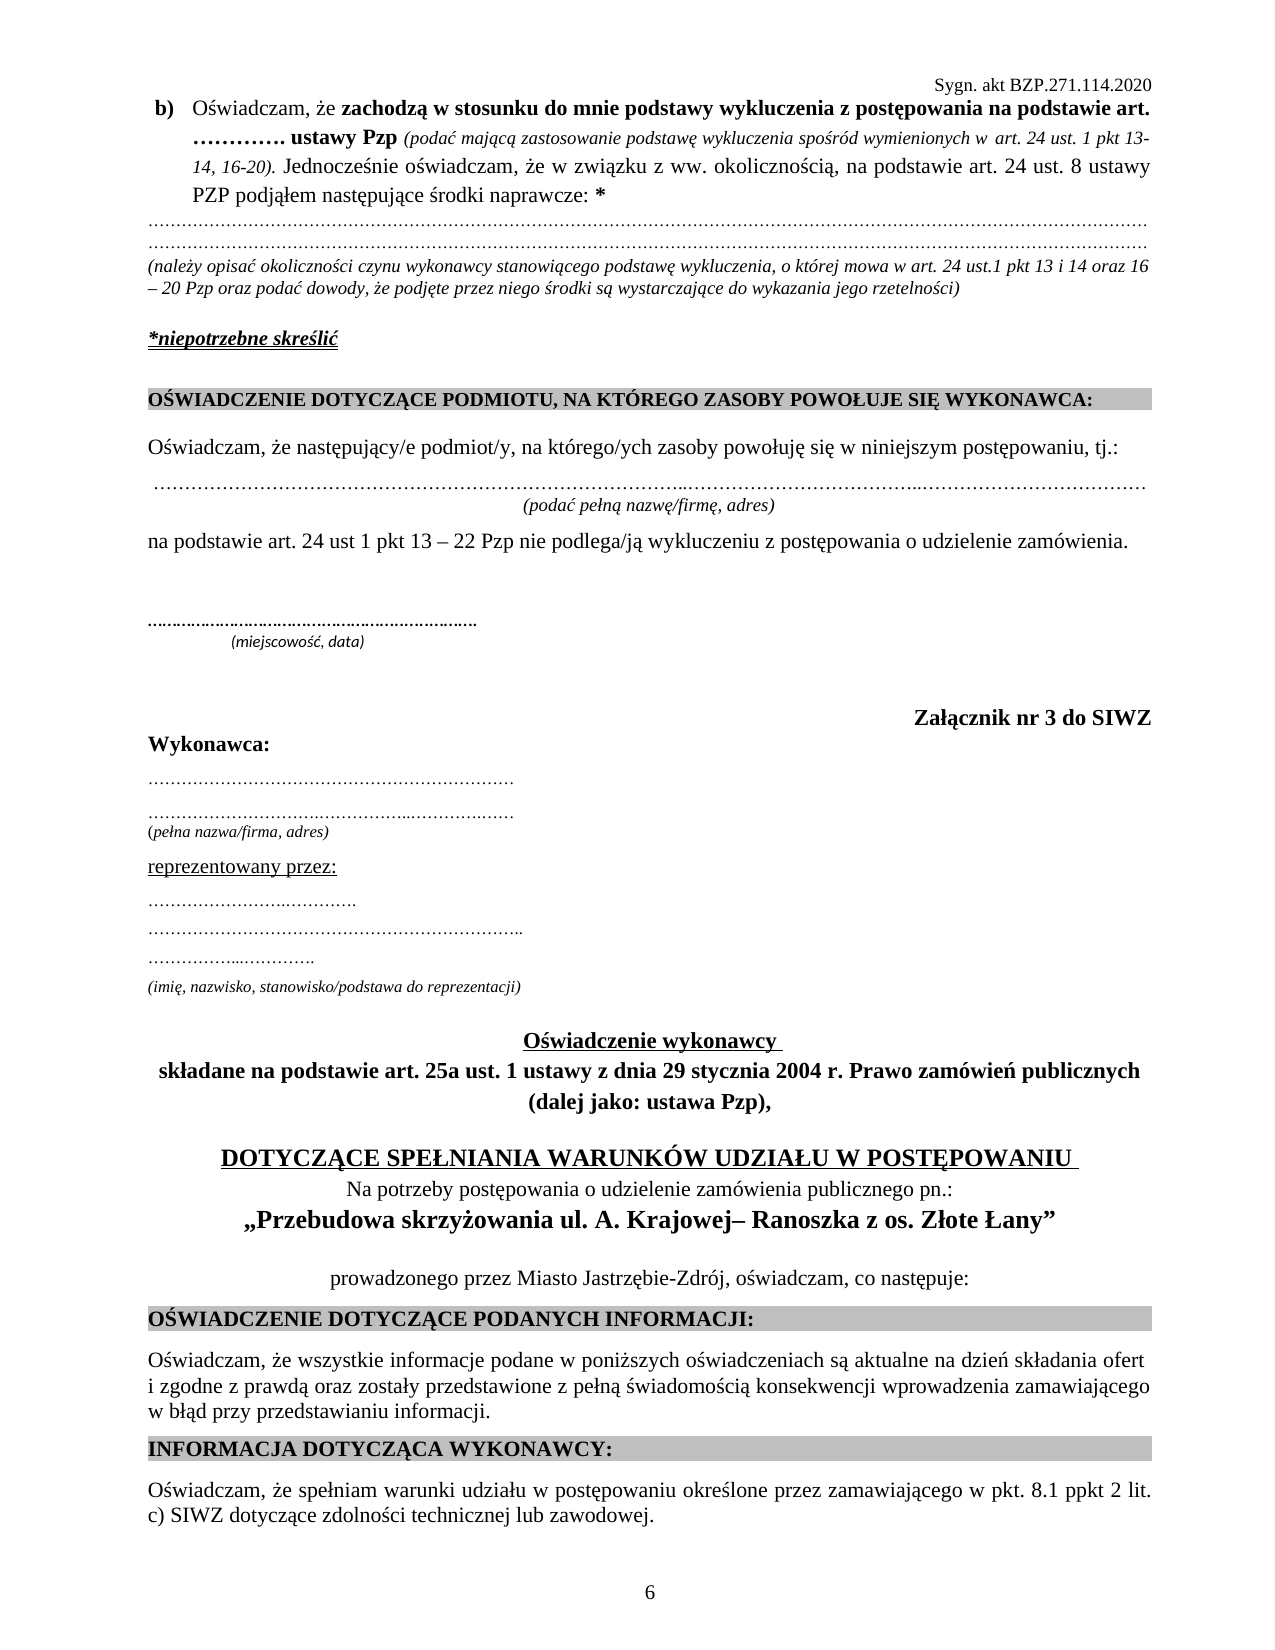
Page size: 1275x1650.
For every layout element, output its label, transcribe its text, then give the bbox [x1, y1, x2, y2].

text ………………………….……………..………….…… [148, 803, 532, 822]
text reprezentowany przez: [148, 854, 1152, 878]
text Oświadczenie wykonawcy [148, 1027, 1152, 1054]
text DOTYCZĄCE SPEŁNIANIA WARUNKÓW UDZIAŁU W POSTĘPOWANIU Na potrzeby postępowania o udzielenie zamówienia publicznego pn.: [148, 1143, 1152, 1201]
text *niepotrzebne skreślić [148, 326, 1152, 350]
text ……………………………...……………..…..………. [148, 606, 1152, 631]
text ……………………………………………………………………………………………………………………………………………………………………………………………………………………………………………………………………………………………………………………………… [148, 211, 1152, 252]
text (pełna nazwa/firma, adres) [148, 822, 532, 841]
text …………………………………………………………………………..………………………………..……………………………… (podać pełną nazwę/firmę, adres) [148, 472, 1152, 515]
text INFORMACJA DOTYCZĄCA WYKONAWCY: [148, 1436, 1152, 1461]
text (imię, nazwisko, stanowisko/podstawa do reprezentacji) [148, 977, 563, 996]
list Oświadczam, że zachodzą w stosunku do mnie podstawy wykluczenia z postępowania na podstawie art. …………. ustawy Pzp (podać mającą zastosowanie podstawę wykluczenia spośród wymienionych w art. 24 ust. 1 pkt 13-14, 16-20). Jednocześnie oświadczam, że w związku z ww. okolicznością, na podstawie art. 24 ust. 8 ustawy PZP podjąłem następujące środki naprawcze: * [154, 95, 1152, 207]
text na podstawie art. 24 ust 1 pkt 13 – 22 Pzp nie podlega/ją wykluczeniu z postępowania o udzielenie zamówienia. [148, 528, 1152, 553]
text …………………….………….…………………………………………………………..……………...…………. [148, 890, 532, 967]
text ………………………………………………………… [148, 768, 532, 788]
text „Przebudowa skrzyżowania ul. A. Krajowej– Ranoszka z os. Złote Łany” [148, 1204, 1152, 1234]
text OŚWIADCZENIE DOTYCZĄCE PODMIOTU, NA KTÓREGO ZASOBY POWOŁUJE SIĘ WYKONAWCA: [148, 388, 1152, 410]
text Oświadczam, że spełniam warunki udziału w postępowaniu określone przez zamawiającego w pkt. 8.1 ppkt 2 lit. c) SIWZ dotyczące zdolności technicznej lub zawodowej. [148, 1477, 1152, 1527]
text Wykonawca: [148, 731, 1152, 756]
text składane na podstawie art. 25a ust. 1 ustawy z dnia 29 stycznia 2004 r. Prawo zamówień publicznych (dalej jako: ustawa Pzp), [148, 1058, 1152, 1114]
text (należy opisać okoliczności czynu wykonawcy stanowiącego podstawę wykluczenia, o której mowa w art. 24 ust.1 pkt 13 i 14 oraz 16 – 20 Pzp oraz podać dowody, że podjęte przez niego środki są wystarczające do wykazania jego rzetelności) [148, 255, 1152, 298]
text prowadzonego przez Miasto Jastrzębie-Zdrój, oświadczam, co następuje: [148, 1264, 1152, 1290]
text (miejscowość, data) [148, 631, 1152, 652]
text Oświadczam, że następujący/e podmiot/y, na którego/ych zasoby powołuję się w niniejszym postępowaniu, tj.: [148, 434, 1152, 459]
text OŚWIADCZENIE DOTYCZĄCE PODANYCH INFORMACJI: [148, 1306, 1152, 1331]
text Załącznik nr 3 do SIWZ [148, 704, 1152, 731]
text Oświadczam, że wszystkie informacje podane w poniższych oświadczeniach są aktualne na dzień składania ofert i zgodne z prawdą oraz zostały przedstawione z pełną świadomością konsekwencji wprowadzenia zamawiającego w błąd przy przedstawianiu informacji. [148, 1347, 1152, 1423]
